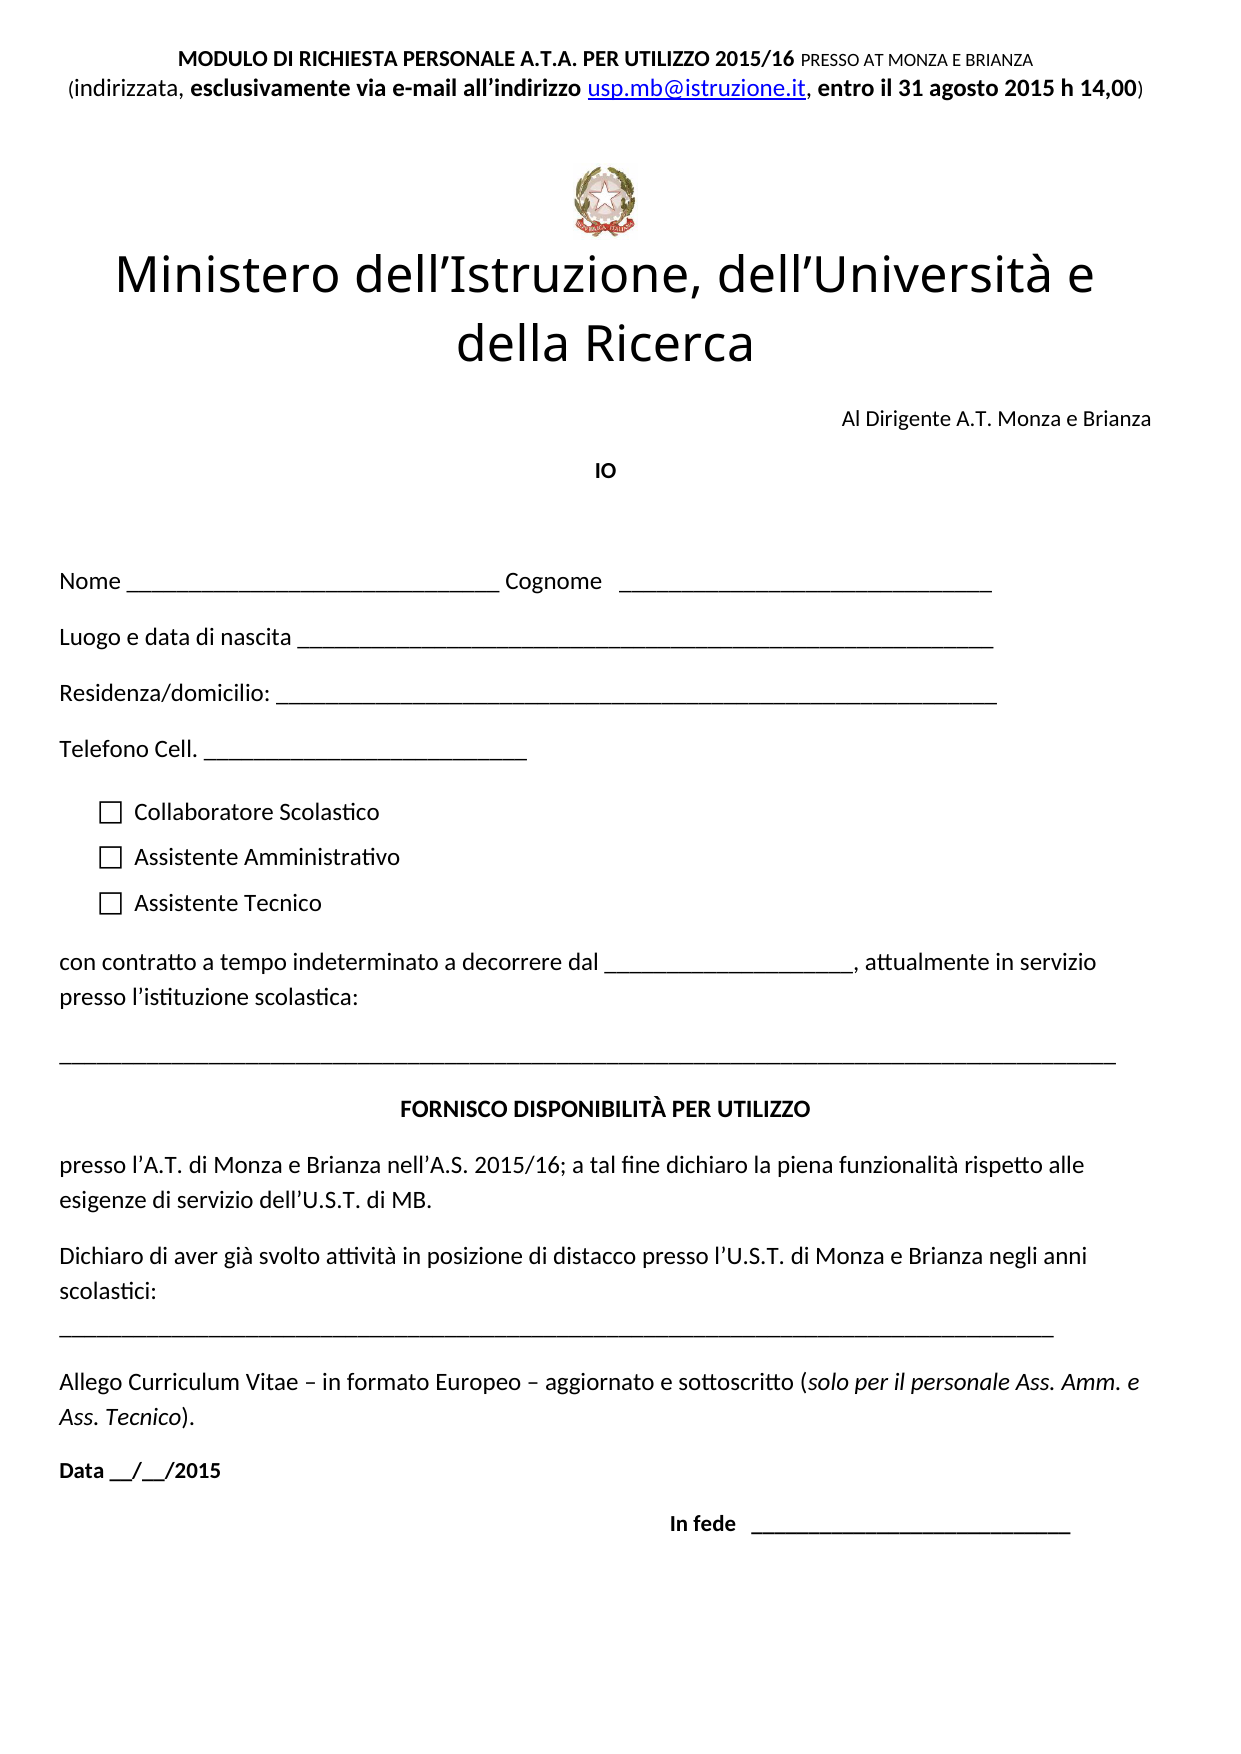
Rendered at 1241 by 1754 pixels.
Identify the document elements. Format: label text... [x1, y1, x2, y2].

text Dichiaro di aver già svolto attività in posizione di distacco presso l’U.S.T. di Monza e Brianza negli anni scolastici: ________________________________________________________________________________ [59, 1240, 1152, 1340]
text _____________________________________________________________________________________ [59, 1037, 1152, 1068]
text Luogo e data di nascita ________________________________________________________ [59, 621, 1152, 652]
text Residenza/domicilio: __________________________________________________________ [59, 677, 1152, 708]
text Al Dirigente A.T. Monza e Brianza [59, 404, 1152, 432]
text Nome ______________________________ Cognome ______________________________ [59, 566, 1152, 596]
text Allego Curriculum Vitae – in formato Europeo – aggiornato e sottoscritto (solo per il personale Ass. Amm. e Ass. Tecnico). [59, 1366, 1152, 1431]
list Collaboratore Scolastico [97, 789, 1152, 828]
text In fede ____________________________ [649, 1509, 1152, 1538]
list Assistente Amministrativo [97, 834, 1152, 874]
text Ministero dell’Istruzione, dell’Università e della Ricerca [59, 163, 1152, 376]
text FORNISCO DISPONIBILITÀ PER UTILIZZO [59, 1093, 1152, 1124]
text Data __/__/2015 [59, 1457, 1152, 1484]
text con contratto a tempo indeterminato a decorrere dal ____________________, attualmente in servizio presso l’istituzione scolastica: [59, 947, 1152, 1012]
text Telefono Cell. __________________________ [59, 733, 1152, 763]
text IO [59, 457, 1152, 485]
list Assistente Tecnico [97, 880, 1152, 920]
text presso l’A.T. di Monza e Brianza nell’A.S. 2015/16; a tal fine dichiaro la piena funzionalità rispetto alle esigenze di servizio dell’U.S.T. di MB. [59, 1149, 1152, 1214]
